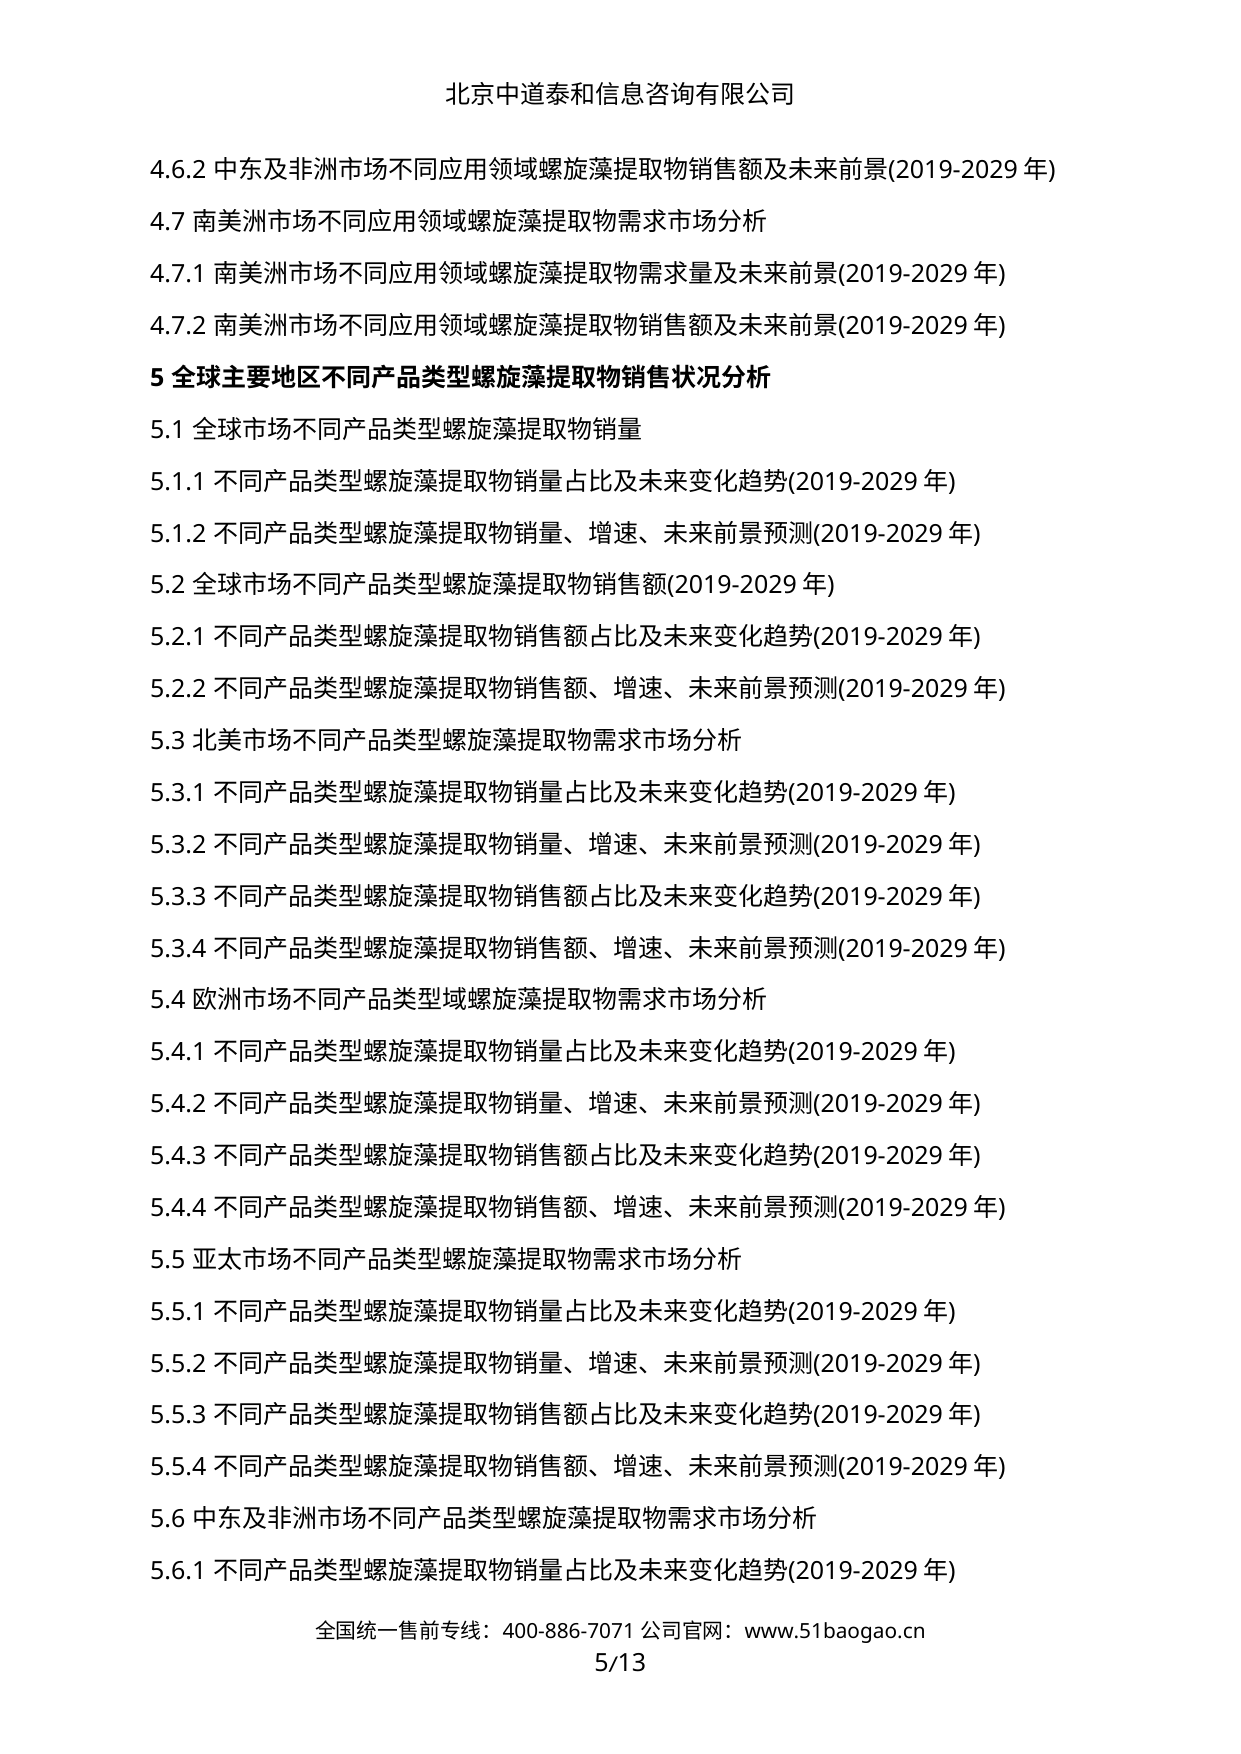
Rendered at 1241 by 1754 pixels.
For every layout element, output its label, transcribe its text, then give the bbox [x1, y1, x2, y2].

text 5.6.1 不同产品类型螺旋藻提取物销量占比及未来变化趋势(2019-2029年) [150, 1551, 1090, 1587]
text 5.5.4 不同产品类型螺旋藻提取物销售额、增速、未来前景预测(2019-2029年) [150, 1447, 1090, 1483]
text 5.4.4 不同产品类型螺旋藻提取物销售额、增速、未来前景预测(2019-2029年) [150, 1187, 1090, 1224]
text 5.4 欧洲市场不同产品类型域螺旋藻提取物需求市场分析 [150, 980, 1090, 1016]
text 5.5.1 不同产品类型螺旋藻提取物销量占比及未来变化趋势(2019-2029年) [150, 1291, 1090, 1327]
text 5.3.4 不同产品类型螺旋藻提取物销售额、增速、未来前景预测(2019-2029年) [150, 928, 1090, 964]
text 5.5.2 不同产品类型螺旋藻提取物销量、增速、未来前景预测(2019-2029年) [150, 1343, 1090, 1379]
text 5 全球主要地区不同产品类型螺旋藻提取物销售状况分析 [150, 357, 1090, 394]
text 5.1 全球市场不同产品类型螺旋藻提取物销量 [150, 409, 1090, 446]
text 5.2 全球市场不同产品类型螺旋藻提取物销售额(2019-2029年) [150, 565, 1090, 601]
text 4.6.2 中东及非洲市场不同应用领域螺旋藻提取物销售额及未来前景(2019-2029年) [150, 150, 1090, 186]
text 5.5 亚太市场不同产品类型螺旋藻提取物需求市场分析 [150, 1239, 1090, 1276]
text 5.4.2 不同产品类型螺旋藻提取物销量、增速、未来前景预测(2019-2029年) [150, 1084, 1090, 1120]
text 5.1.1 不同产品类型螺旋藻提取物销量占比及未来变化趋势(2019-2029年) [150, 461, 1090, 497]
text 5.3 北美市场不同产品类型螺旋藻提取物需求市场分析 [150, 721, 1090, 757]
text 5.1.2 不同产品类型螺旋藻提取物销量、增速、未来前景预测(2019-2029年) [150, 513, 1090, 549]
text 5.6 中东及非洲市场不同产品类型螺旋藻提取物需求市场分析 [150, 1499, 1090, 1535]
text 4.7 南美洲市场不同应用领域螺旋藻提取物需求市场分析 [150, 202, 1090, 238]
text 4.7.2 南美洲市场不同应用领域螺旋藻提取物销售额及未来前景(2019-2029年) [150, 306, 1090, 342]
text 5.5.3 不同产品类型螺旋藻提取物销售额占比及未来变化趋势(2019-2029年) [150, 1395, 1090, 1431]
text 5.2.1 不同产品类型螺旋藻提取物销售额占比及未来变化趋势(2019-2029年) [150, 617, 1090, 653]
text 4.7.1 南美洲市场不同应用领域螺旋藻提取物需求量及未来前景(2019-2029年) [150, 254, 1090, 290]
text 5.4.1 不同产品类型螺旋藻提取物销量占比及未来变化趋势(2019-2029年) [150, 1032, 1090, 1068]
text 5.3.3 不同产品类型螺旋藻提取物销售额占比及未来变化趋势(2019-2029年) [150, 876, 1090, 912]
text 5.4.3 不同产品类型螺旋藻提取物销售额占比及未来变化趋势(2019-2029年) [150, 1136, 1090, 1172]
text 5.2.2 不同产品类型螺旋藻提取物销售额、增速、未来前景预测(2019-2029年) [150, 669, 1090, 705]
text 5.3.1 不同产品类型螺旋藻提取物销量占比及未来变化趋势(2019-2029年) [150, 772, 1090, 809]
text 5.3.2 不同产品类型螺旋藻提取物销量、增速、未来前景预测(2019-2029年) [150, 824, 1090, 861]
